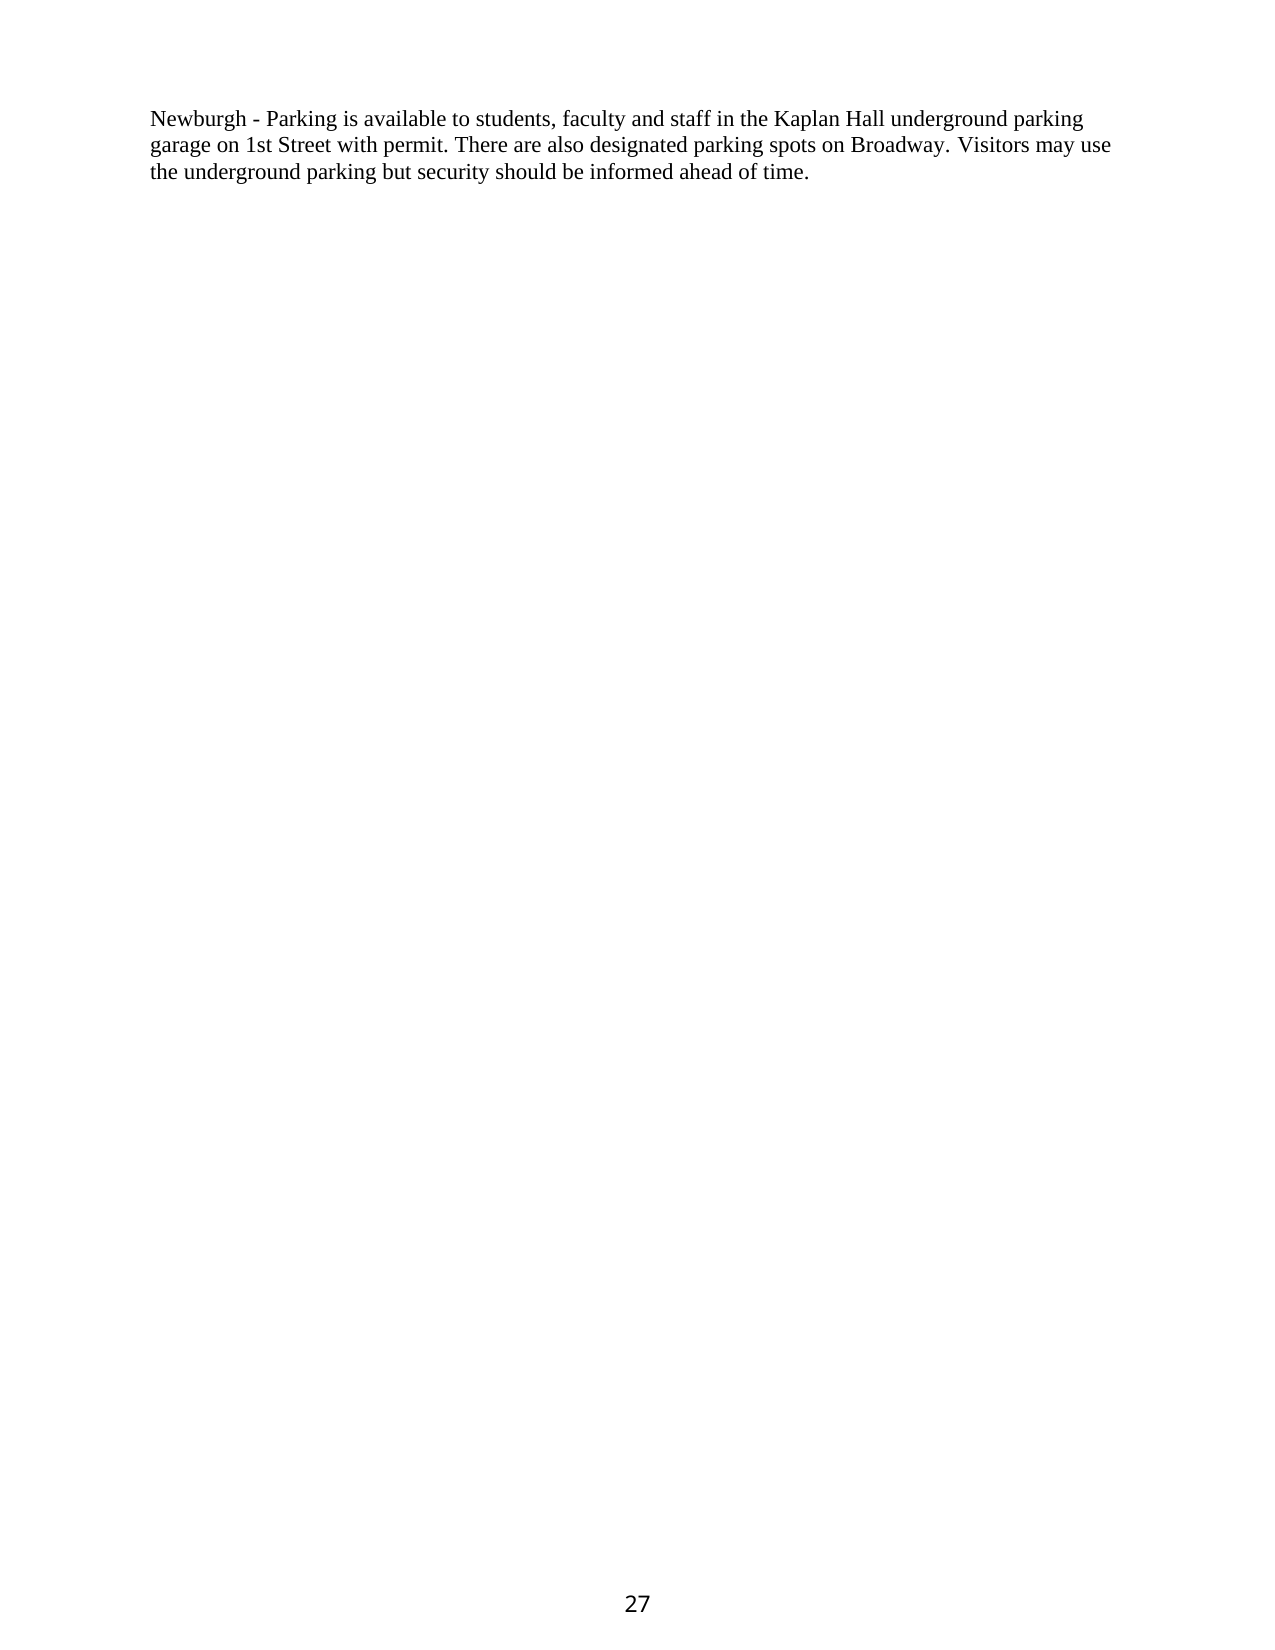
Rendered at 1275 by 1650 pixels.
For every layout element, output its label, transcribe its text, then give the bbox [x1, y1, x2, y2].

text Newburgh - Parking is available to students, faculty and staff in the Kaplan Hall underground parking garage on 1st Street with permit. There are also designated parking spots on Broadway. Visitors may use the underground parking but security should be informed ahead of time. [150, 105, 1125, 184]
